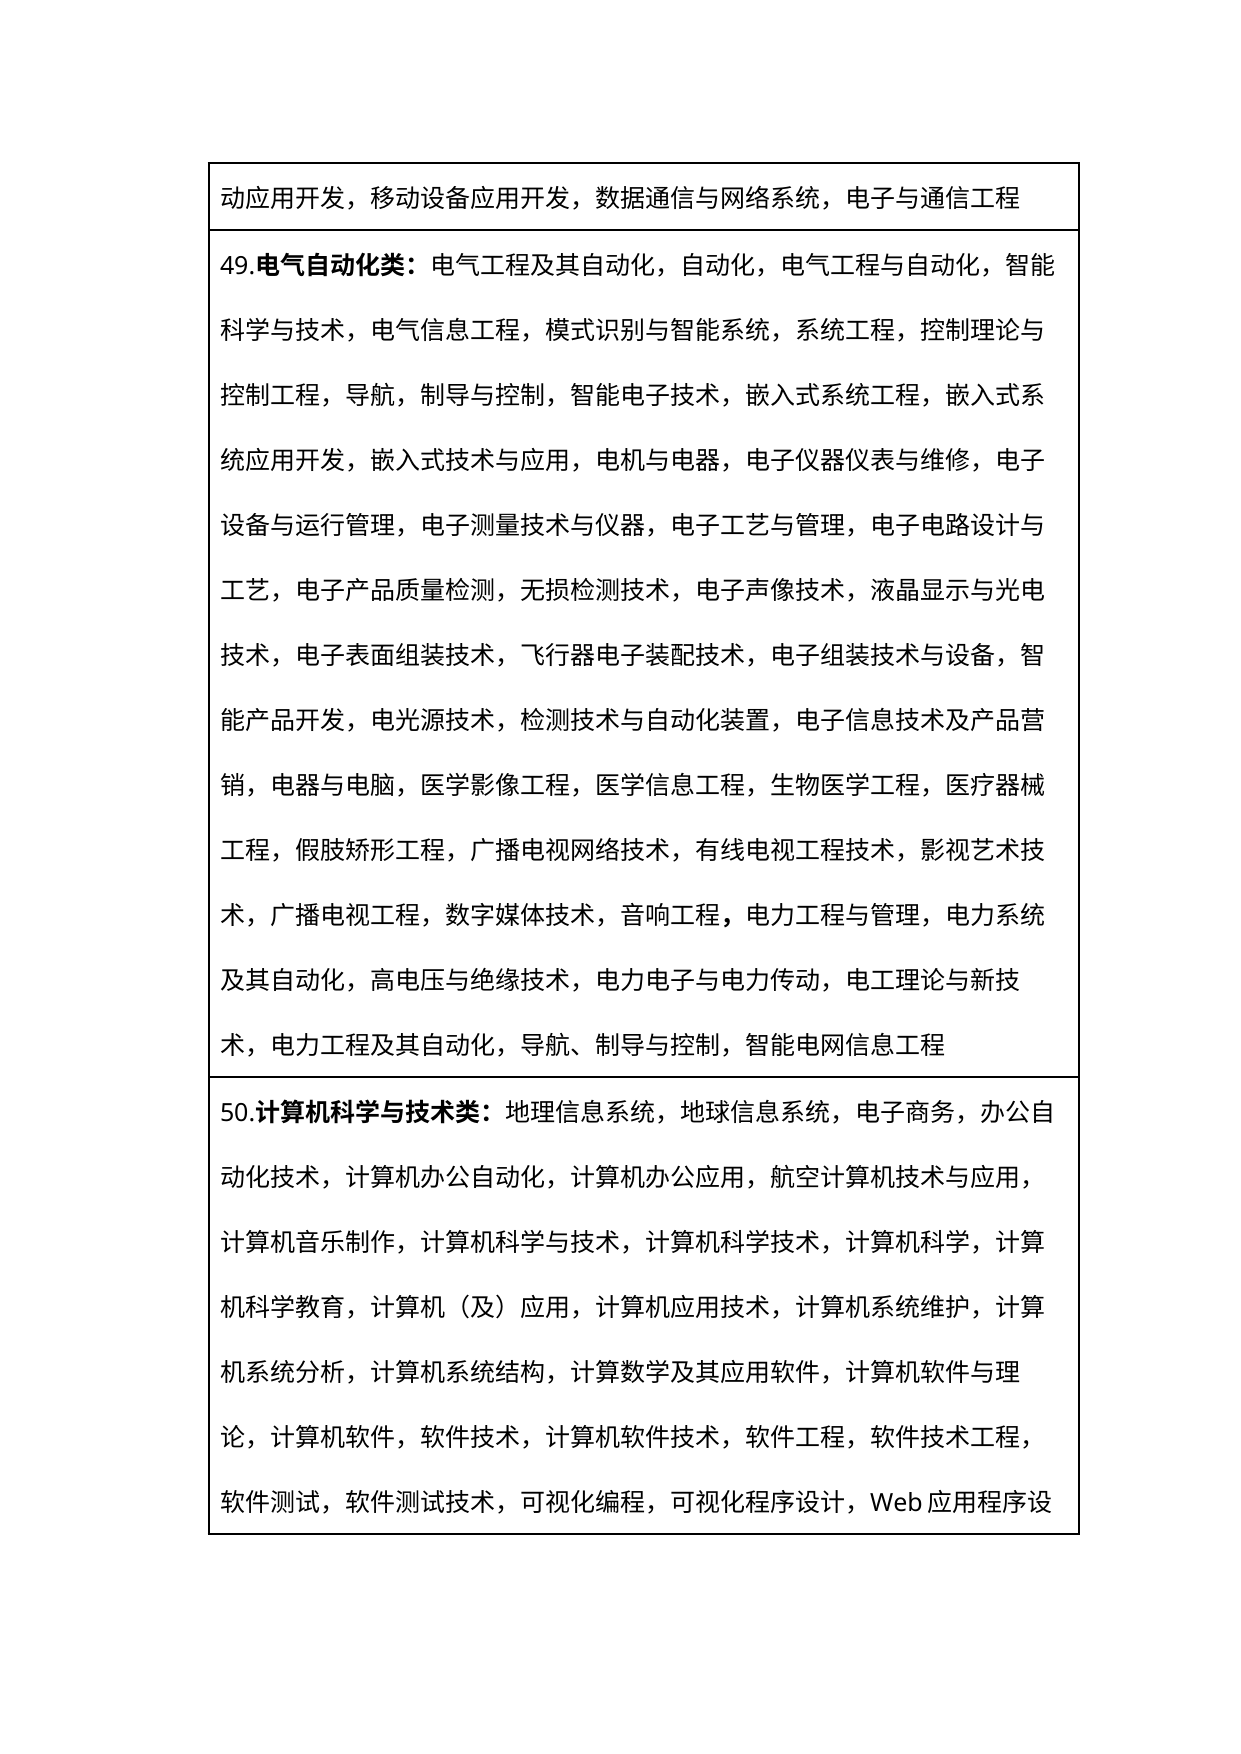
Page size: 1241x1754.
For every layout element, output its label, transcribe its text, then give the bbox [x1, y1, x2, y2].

table_cell 49.电气自动化类：电气工程及其自动化，自动化，电气工程与自动化，智能科学与技术，电气信息工程，模式识别与智能系统，系统工程，控制理论与控制工程，导航，制导与控制，智能电子技术，嵌入式系统工程，嵌入式系统应用开发，嵌入式技术与应用，电机与电器，电子仪器仪表与维修，电子设备与运行管理，电子测量技术与仪器，电子工艺与管理，电子电路设计与工艺，电子产品质量检测，无损检测技术，电子声像技术，液晶显示与光电技术，电子表面组装技术，飞行器电子装配技术，电子组装技术与设备，智能产品开发，电光源技术，检测技术与自动化装置，电子信息技术及产品营销，电器与电脑，医学影像工程，医学信息工程，生物医学工程，医疗器械工程，假肢矫形工程，广播电视网络技术，有线电视工程技术，影视艺术技术，广播电视工程，数字媒体技术，音响工程，电力工程与管理，电力系统及其自动化，高电压与绝缘技术，电力电子与电力传动，电工理论与新技术，电力工程及其自动化，导航、制导与控制，智能电网信息工程 [210, 231, 1078, 1076]
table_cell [210, 164, 1078, 229]
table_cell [210, 1078, 1078, 1533]
